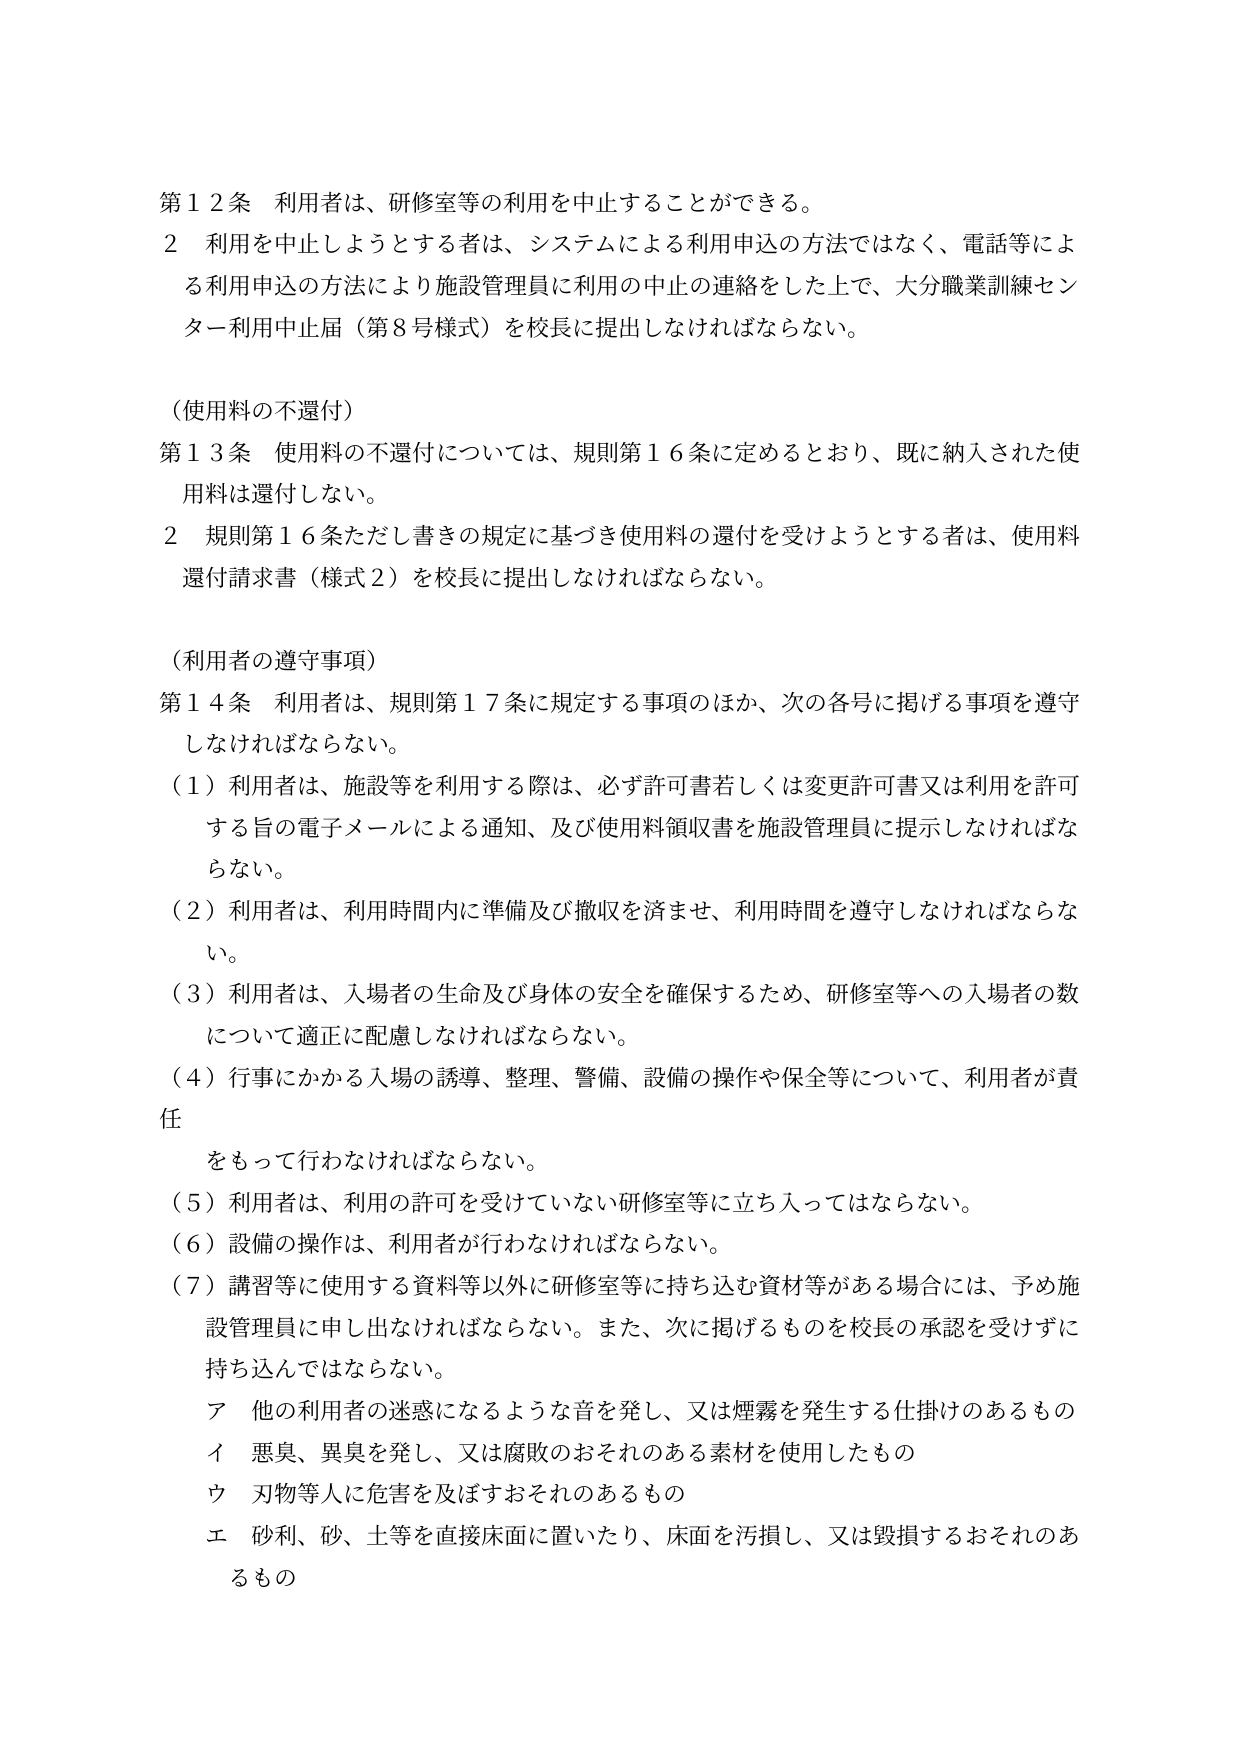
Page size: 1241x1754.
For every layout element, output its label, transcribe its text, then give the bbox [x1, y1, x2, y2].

text （利用者の遵守事項） [159, 639, 1081, 680]
text （４）行事にかかる入場の誘導、整理、警備、設備の操作や保全等について、利用者が責任 [159, 1055, 1081, 1139]
text ２ 利用を中止しようとする者は、システムによる利用申込の方法ではなく、電話等による利用申込の方法により施設管理員に利用の中止の連絡をした上で、大分職業訓練センター利用中止届（第８号様式）を校長に提出しなければならない。 [159, 222, 1081, 347]
text 第１３条 使用料の不還付については、規則第１６条に定めるとおり、既に納入された使用料は還付しない。 [159, 430, 1081, 514]
text ２ 規則第１６条ただし書きの規定に基づき使用料の還付を受けようとする者は、使用料還付請求書（様式２）を校長に提出しなければならない。 [159, 514, 1081, 597]
text （７）講習等に使用する資料等以外に研修室等に持ち込む資材等がある場合には、予め施設管理員に申し出なければならない。また、次に掲げるものを校長の承認を受けずに持ち込んではならない。 [159, 1264, 1081, 1389]
text （１）利用者は、施設等を利用する際は、必ず許可書若しくは変更許可書又は利用を許可する旨の電子メールによる通知、及び使用料領収書を施設管理員に提示しなければならない。 [159, 764, 1081, 889]
text ウ 刃物等人に危害を及ぼすおそれのあるもの [159, 1472, 1081, 1514]
text （２）利用者は、利用時間内に準備及び撤収を済ませ、利用時間を遵守しなければならない。 [159, 889, 1081, 972]
text イ 悪臭、異臭を発し、又は腐敗のおそれのある素材を使用したもの [159, 1430, 1081, 1472]
text 第１２条 利用者は、研修室等の利用を中止することができる。 [159, 180, 1081, 222]
text （３）利用者は、入場者の生命及び身体の安全を確保するため、研修室等への入場者の数について適正に配慮しなければならない。 [159, 972, 1081, 1055]
text ア 他の利用者の迷惑になるような音を発し、又は煙霧を発生する仕掛けのあるもの [159, 1389, 1081, 1430]
text （使用料の不還付） [159, 389, 1081, 430]
text をもって行わなければならない。 （５）利用者は、利用の許可を受けていない研修室等に立ち入ってはならない。 [159, 1139, 1081, 1222]
text エ 砂利、砂、土等を直接床面に置いたり、床面を汚損し、又は毀損するおそれのあるもの [205, 1514, 1081, 1597]
text 第１４条 利用者は、規則第１７条に規定する事項のほか、次の各号に掲げる事項を遵守しなければならない。 [159, 680, 1081, 764]
text （６）設備の操作は、利用者が行わなければならない。 [159, 1222, 1081, 1264]
